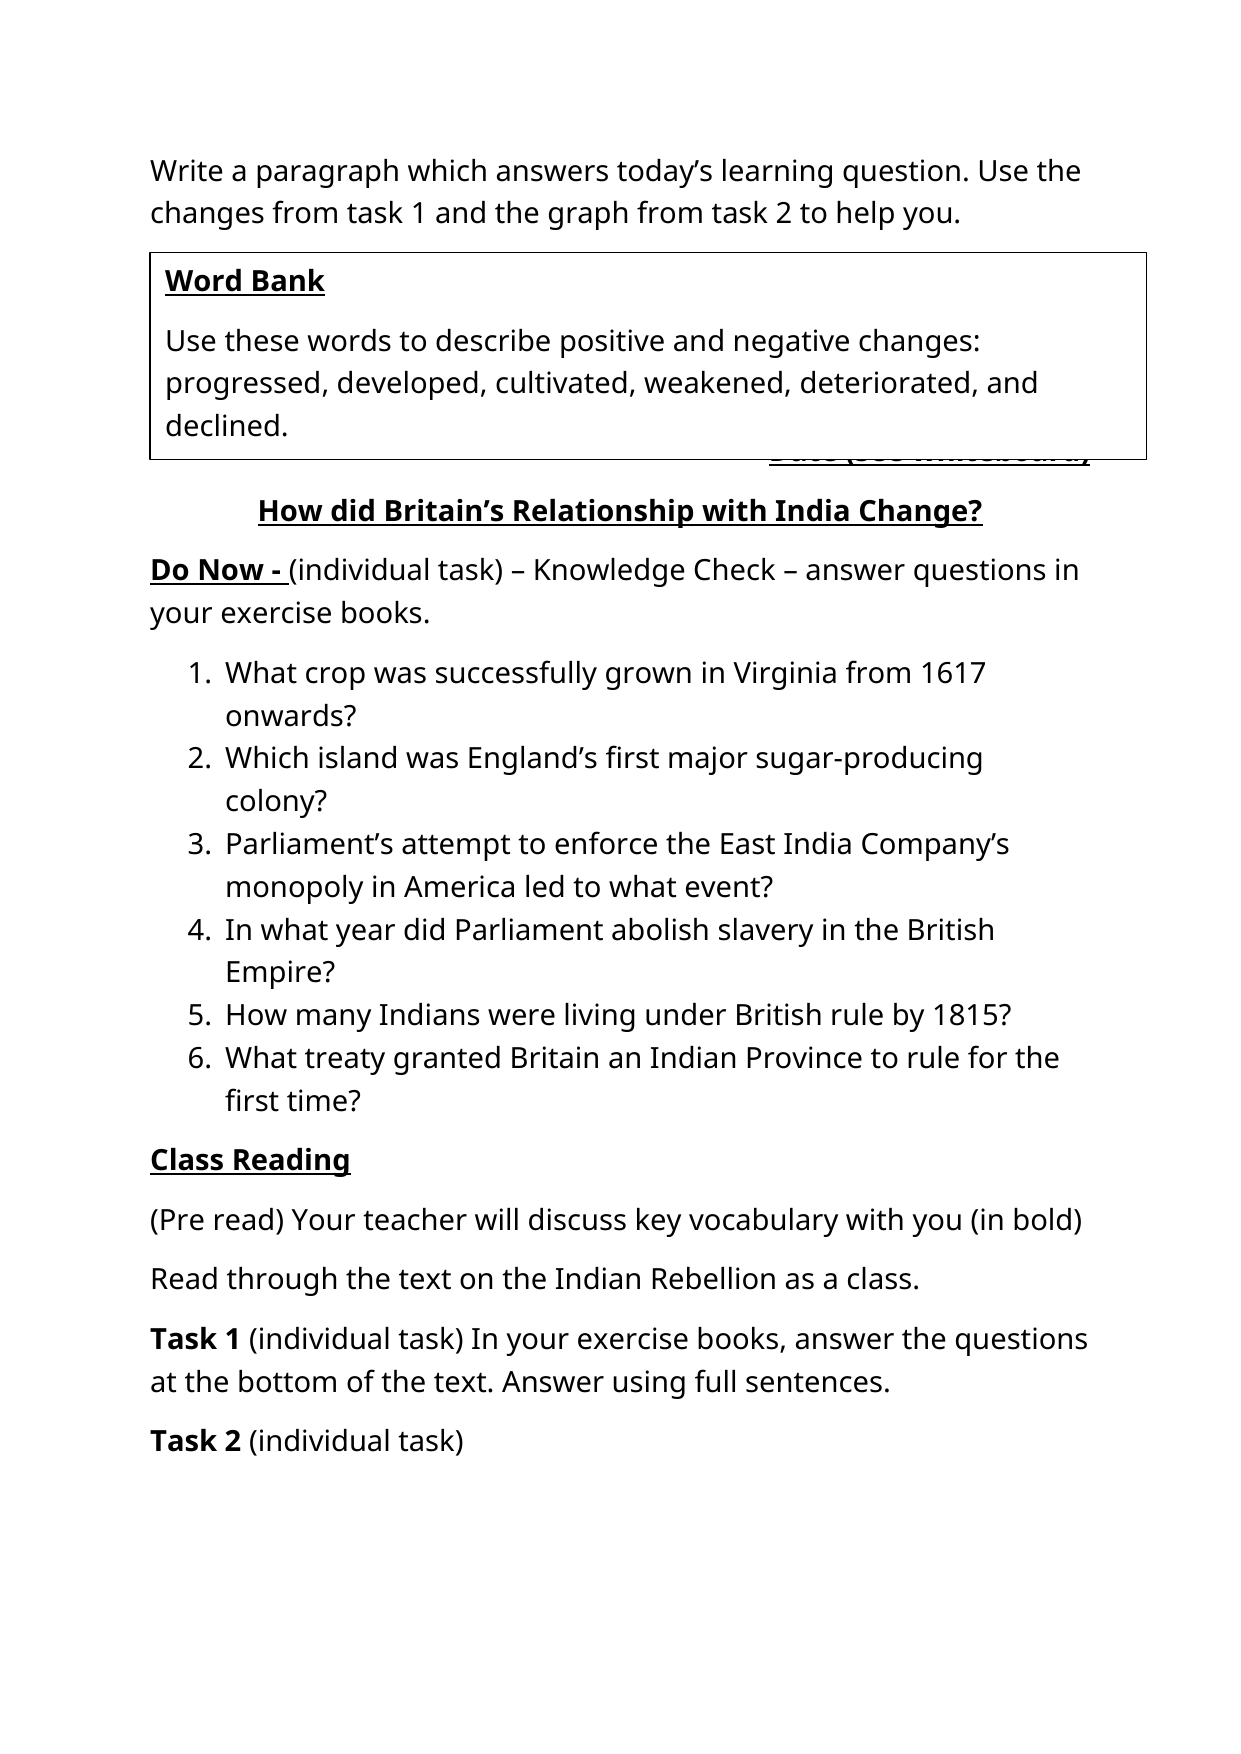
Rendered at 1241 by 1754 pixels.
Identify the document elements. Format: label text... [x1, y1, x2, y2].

text Do Now - (individual task) – Knowledge Check – answer questions in your exercise books. [150, 550, 1090, 632]
text How did Britain’s Relationship with India Change? [150, 490, 1090, 530]
text Task 1 (individual task) In your exercise books, answer the questions at the bottom of the text. Answer using full sentences. [150, 1318, 1090, 1401]
list What crop was successfully grown in Virginia from 1617 onwards? [187, 652, 1090, 734]
text Read through the text on the Indian Rebellion as a class. [150, 1258, 1090, 1298]
text (Pre read) Your teacher will discuss key vocabulary with you (in bold) [150, 1199, 1090, 1239]
list Parliament’s attempt to enforce the East India Company’s monopoly in America led to what event? [187, 823, 1090, 906]
text Task 2 (individual task) [150, 1420, 1090, 1460]
list What treaty granted Britain an Indian Province to rule for the first time? [187, 1037, 1090, 1120]
text Write a paragraph which answers today’s learning question. Use the changes from task 1 and the graph from task 2 to help you. [150, 150, 1090, 232]
list In what year did Parliament abolish slavery in the British Empire? [187, 909, 1090, 991]
list Which island was England’s first major sugar-producing colony? [187, 738, 1090, 820]
list How many Indians were living under British rule by 1815? [187, 994, 1090, 1034]
text Class Reading [150, 1139, 1090, 1179]
